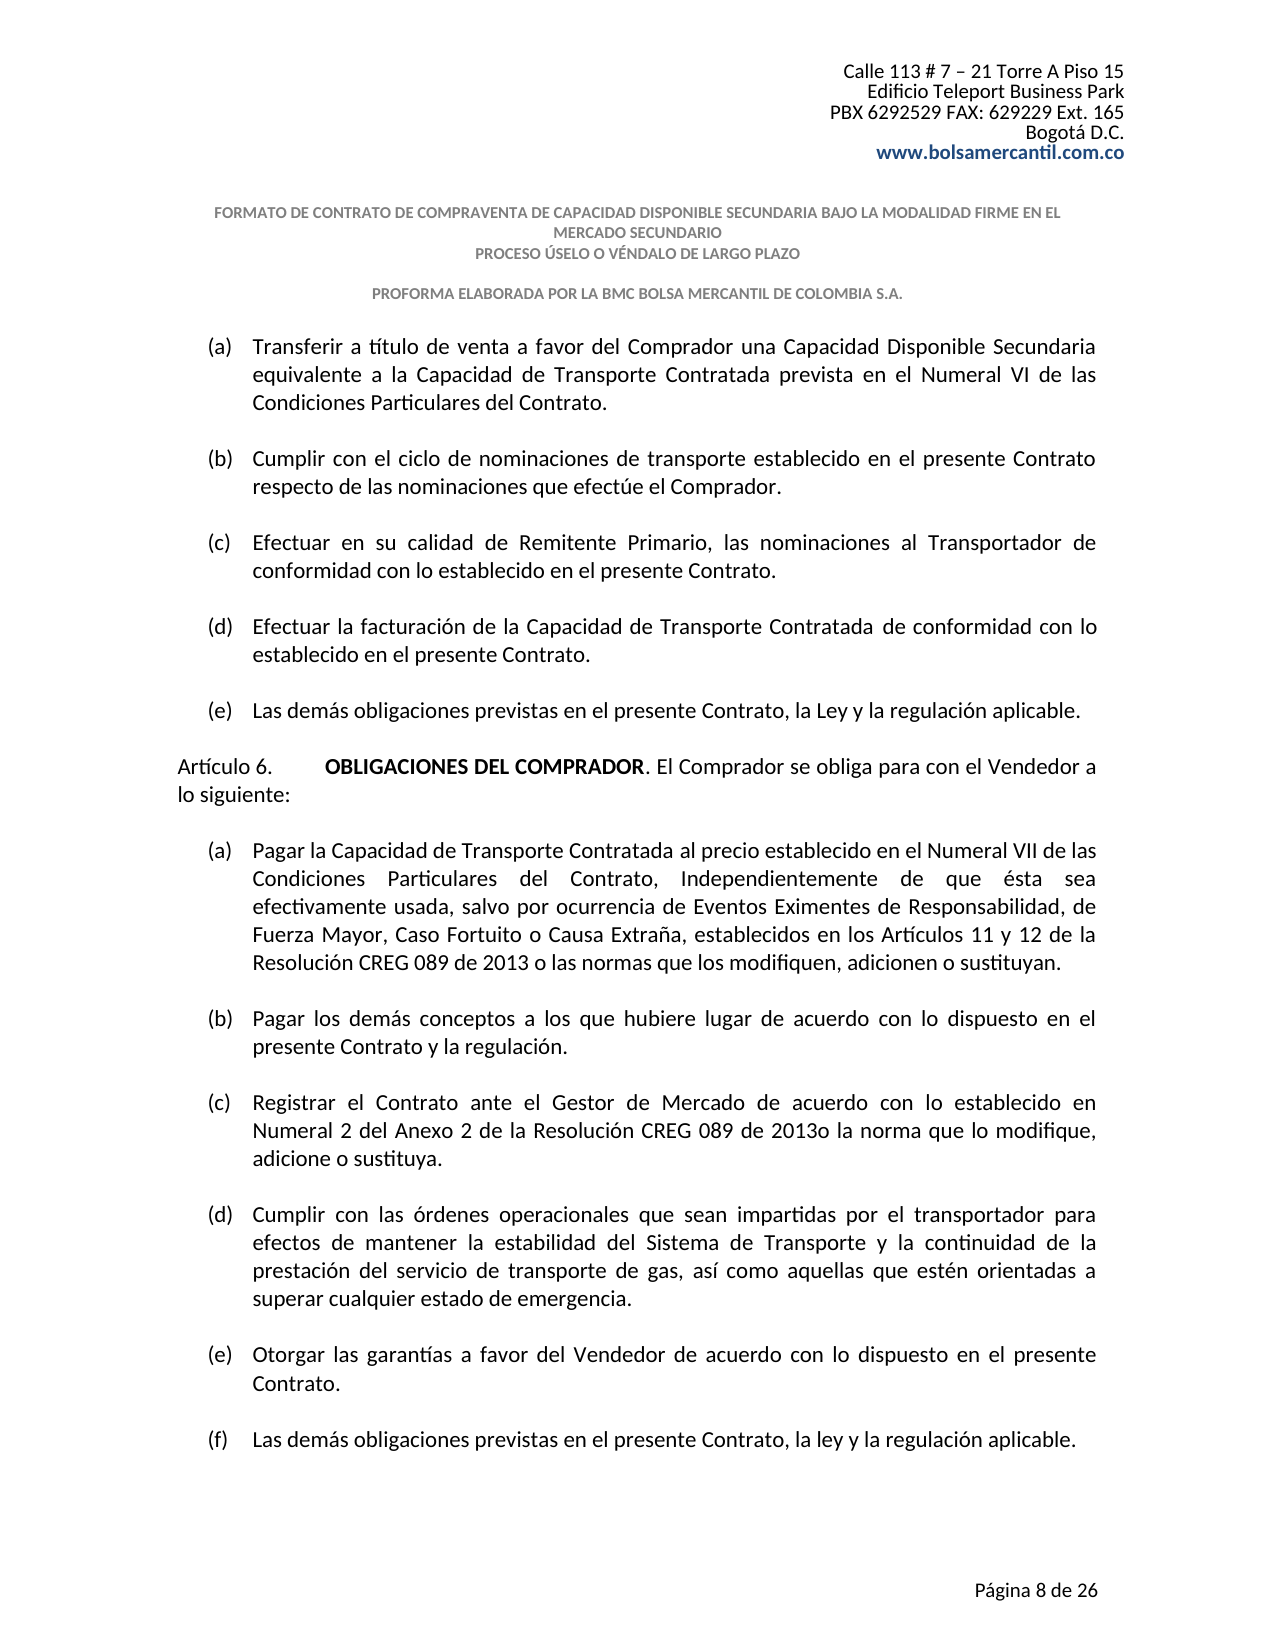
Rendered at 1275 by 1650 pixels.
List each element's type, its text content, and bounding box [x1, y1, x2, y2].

list Transferir a título de venta a favor del Comprador una Capacidad Disponible Secundaria equivalente a la Capacidad de Transporte Contratada prevista en el Numeral VI de las Condiciones Particulares del Contrato. [207, 332, 1098, 416]
list Cumplir con el ciclo de nominaciones de transporte establecido en el presente Contrato respecto de las nominaciones que efectúe el Comprador. [207, 444, 1098, 500]
list Otorgar las garantías a favor del Vendedor de acuerdo con lo dispuesto en el presente Contrato. [207, 1341, 1098, 1397]
list OBLIGACIONES DEL COMPRADOR. El Comprador se obliga para con el Vendedor a lo siguiente: [177, 752, 1098, 808]
list Pagar la Capacidad de Transporte Contratada al precio establecido en el Numeral VII de las Condiciones Particulares del Contrato, Independientemente de que ésta sea efectivamente usada, salvo por ocurrencia de Eventos Eximentes de Responsabilidad, de Fuerza Mayor, Caso Fortuito o Causa Extraña, establecidos en los Artículos 11 y 12 de la Resolución CREG 089 de 2013 o las normas que los modifiquen, adicionen o sustituyan. [207, 836, 1098, 976]
list Pagar los demás conceptos a los que hubiere lugar de acuerdo con lo dispuesto en el presente Contrato y la regulación. [207, 1004, 1098, 1060]
list Las demás obligaciones previstas en el presente Contrato, la ley y la regulación aplicable. [207, 1425, 1098, 1453]
list Registrar el Contrato ante el Gestor de Mercado de acuerdo con lo establecido en Numeral 2 del Anexo 2 de la Resolución CREG 089 de 2013o la norma que lo modifique, adicione o sustituya. [207, 1088, 1098, 1172]
list Cumplir con las órdenes operacionales que sean impartidas por el transportador para efectos de mantener la estabilidad del Sistema de Transporte y la continuidad de la prestación del servicio de transporte de gas, así como aquellas que estén orientadas a superar cualquier estado de emergencia. [207, 1201, 1098, 1313]
list Las demás obligaciones previstas en el presente Contrato, la Ley y la regulación aplicable. [207, 696, 1098, 724]
list Efectuar la facturación de la Capacidad de Transporte Contratada de conformidad con lo establecido en el presente Contrato. [207, 612, 1098, 668]
list Efectuar en su calidad de Remitente Primario, las nominaciones al Transportador de conformidad con lo establecido en el presente Contrato. [207, 528, 1098, 584]
